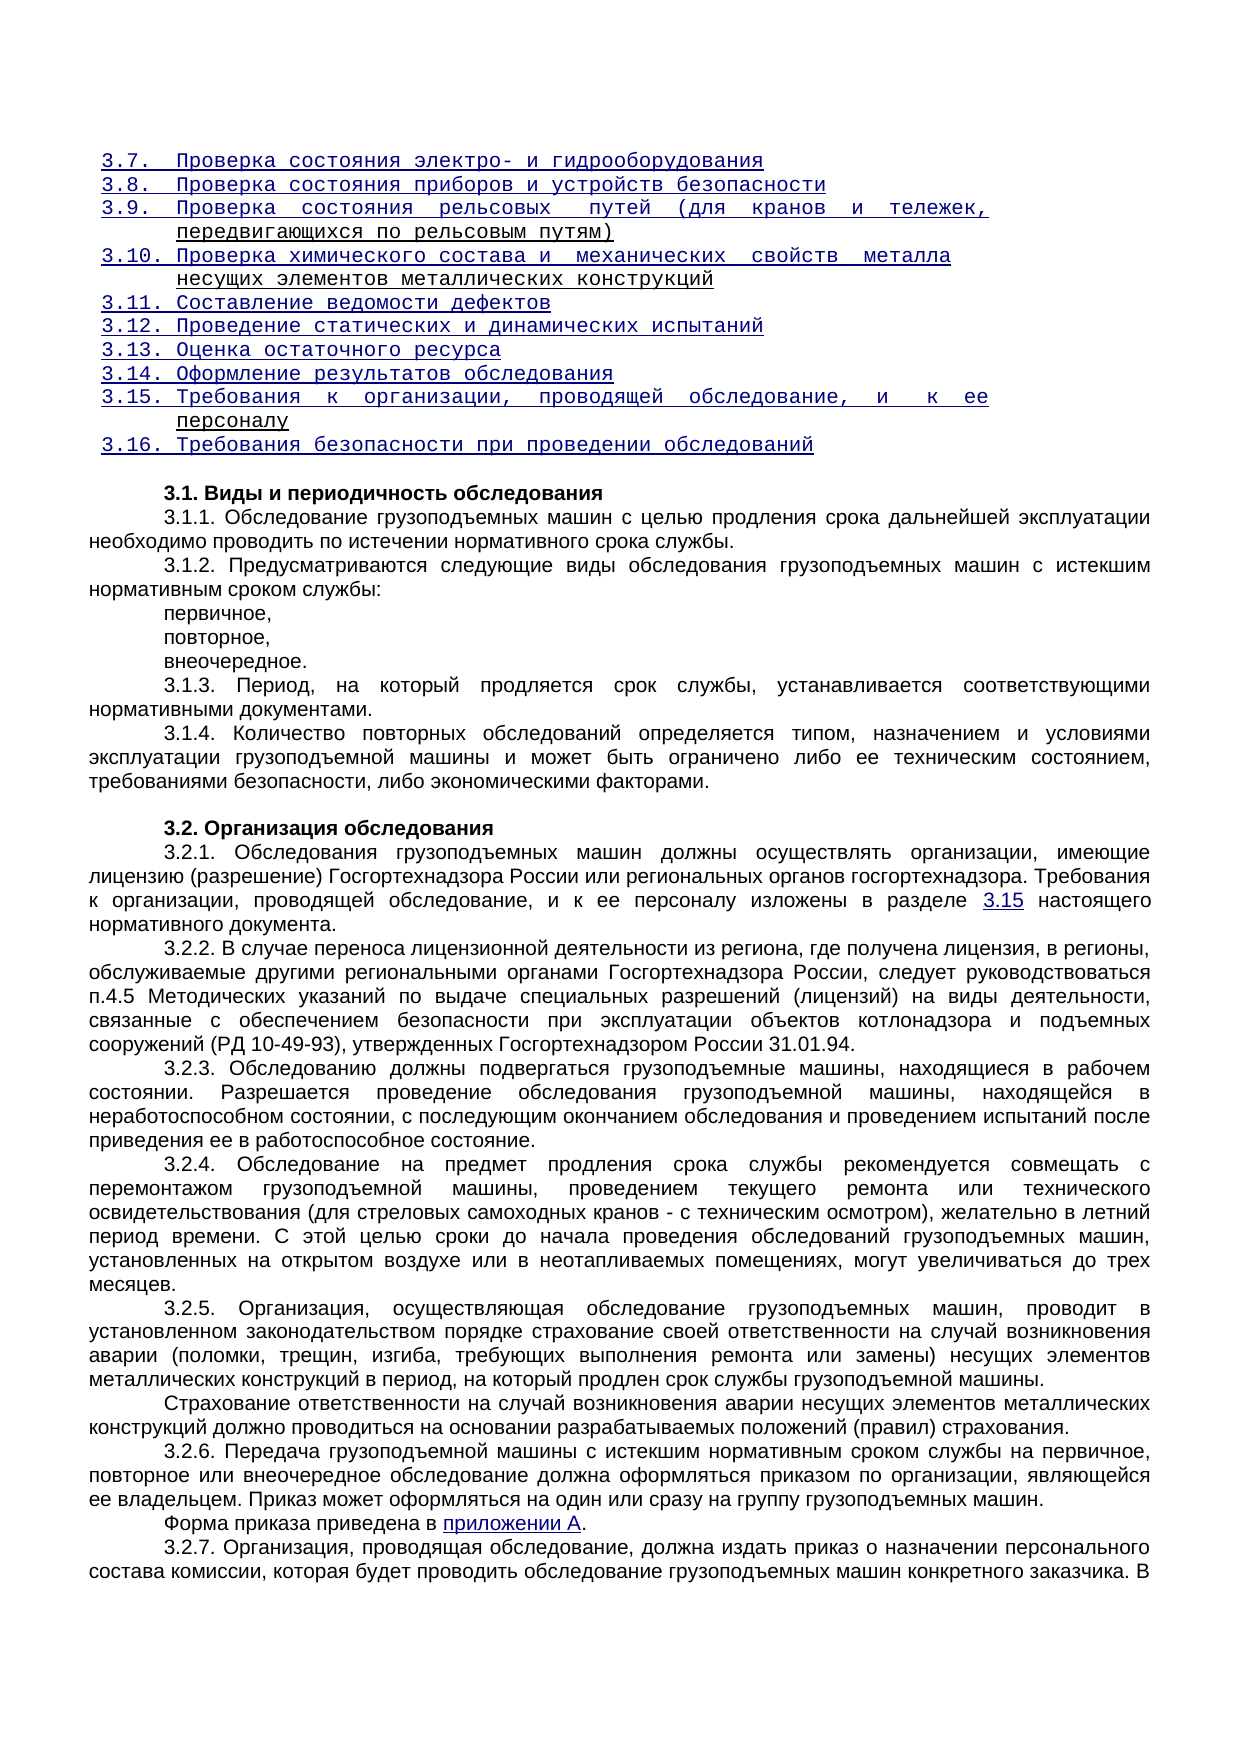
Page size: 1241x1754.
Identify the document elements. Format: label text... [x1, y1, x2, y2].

text 3.14. Оформление результатов обследования [88, 363, 1152, 386]
text внеочередное. [88, 649, 1152, 673]
text 3.1.3. Период, на который продляется срок службы, устанавливается соответствующими нормативными документами. [88, 673, 1152, 721]
text 3.12. Проведение статических и динамических испытаний [88, 316, 1152, 339]
text 3.13. Оценка остаточного ресурса [88, 339, 1152, 363]
text Форма приказа приведена в приложении А. [88, 1511, 1152, 1535]
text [88, 1535, 1152, 1583]
text 3.15. Требования к организации, проводящей обследование, и к ее [88, 386, 1152, 410]
text 3.2. Организация обследования [88, 816, 1152, 840]
text 3.1.2. Предусматриваются следующие виды обследования грузоподъемных машин с истекшим нормативным сроком службы: [88, 553, 1152, 601]
text 3.11. Составление ведомости дефектов [88, 292, 1152, 316]
text первичное, [88, 601, 1152, 625]
text 3.2.5. Организация, осуществляющая обследование грузоподъемных машин, проводит в установленном законодательством порядке страхование своей ответственности на случай возникновения аварии (поломки, трещин, изгиба, требующих выполнения ремонта или замены) несущих элементов металлических конструкций в период, на который продлен срок службы грузоподъемной машины. [88, 1295, 1152, 1391]
text 3.1.1. Обследование грузоподъемных машин с целью продления срока дальнейшей эксплуатации необходимо проводить по истечении нормативного срока службы. [88, 505, 1152, 553]
text передвигающихся по рельсовым путям) [88, 221, 1152, 244]
text 3.2.6. Передача грузоподъемной машины с истекшим нормативным сроком службы на первичное, повторное или внеочередное обследование должна оформляться приказом по организации, являющейся ее владельцем. Приказ может оформляться на один или сразу на группу грузоподъемных машин. [88, 1439, 1152, 1511]
text 3.2.4. Обследование на предмет продления срока службы рекомендуется совмещать с перемонтажом грузоподъемной машины, проведением текущего ремонта или технического освидетельствования (для стреловых самоходных кранов - с техническим осмотром), желательно в летний период времени. С этой целью сроки до начала проведения обследований грузоподъемных машин, установленных на открытом воздухе или в неотапливаемых помещениях, могут увеличиваться до трех месяцев. [88, 1152, 1152, 1295]
text персоналу [88, 410, 1152, 434]
text 3.1. Виды и периодичность обследования [88, 481, 1152, 505]
text 3.1.4. Количество повторных обследований определяется типом, назначением и условиями эксплуатации грузоподъемной машины и может быть ограничено либо ее техническим состоянием, требованиями безопасности, либо экономическими факторами. [88, 721, 1152, 792]
text 3.2.3. Обследованию должны подвергаться грузоподъемные машины, находящиеся в рабочем состоянии. Разрешается проведение обследования грузоподъемной машины, находящейся в неработоспособном состоянии, с последующим окончанием обследования и проведением испытаний после приведения ее в работоспособное состояние. [88, 1056, 1152, 1152]
text 3.16. Требования безопасности при проведении обследований [88, 434, 1152, 457]
text 3.2.2. В случае переноса лицензионной деятельности из региона, где получена лицензия, в регионы, обслуживаемые другими региональными органами Госгортехнадзора России, следует руководствоваться п.4.5 Методических указаний по выдаче специальных разрешений (лицензий) на виды деятельности, связанные с обеспечением безопасности при эксплуатации объектов котлонадзора и подъемных сооружений (РД 10-49-93), утвержденных Госгортехнадзором России 31.01.94. [88, 936, 1152, 1056]
text Страхование ответственности на случай возникновения аварии несущих элементов металлических конструкций должно проводиться на основании разрабатываемых положений (правил) страхования. [88, 1391, 1152, 1439]
text 3.10. Проверка химического состава и механических свойств металла [88, 244, 1152, 268]
text 3.8. Проверка состояния приборов и устройств безопасности [88, 174, 1152, 197]
text несущих элементов металлических конструкций [88, 268, 1152, 292]
text 3.9. Проверка состояния рельсовых путей (для кранов и тележек, [88, 197, 1152, 221]
text повторное, [88, 625, 1152, 649]
text 3.7. Проверка состояния электро- и гидрооборудования [88, 150, 1152, 174]
text 3.2.1. Обследования грузоподъемных машин должны осуществлять организации, имеющие лицензию (разрешение) Госгортехнадзора России или региональных органов госгортехнадзора. Требования к организации, проводящей обследование, и к ее персоналу изложены в разделе 3.15 настоящего нормативного документа. [88, 840, 1152, 936]
